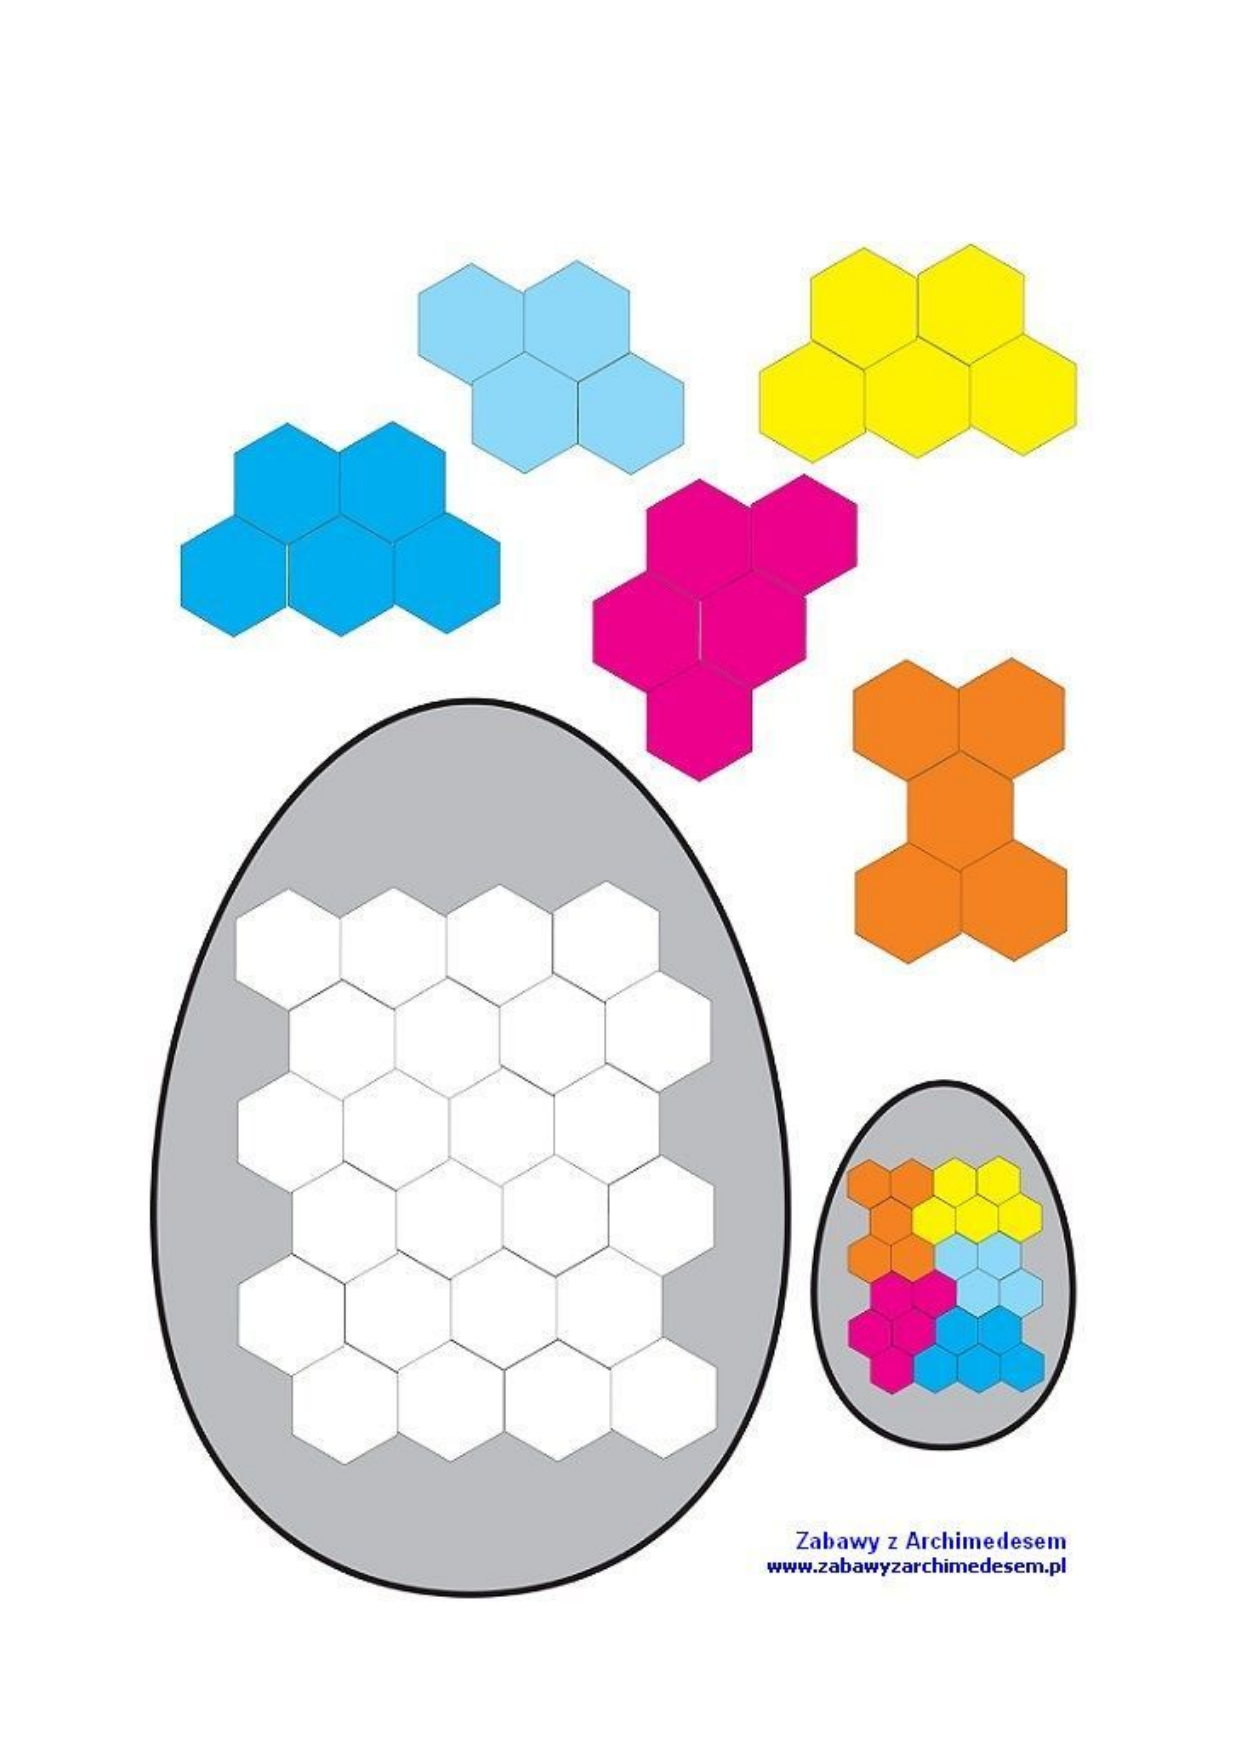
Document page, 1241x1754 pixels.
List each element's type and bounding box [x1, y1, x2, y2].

picture [147, 241, 1093, 1602]
